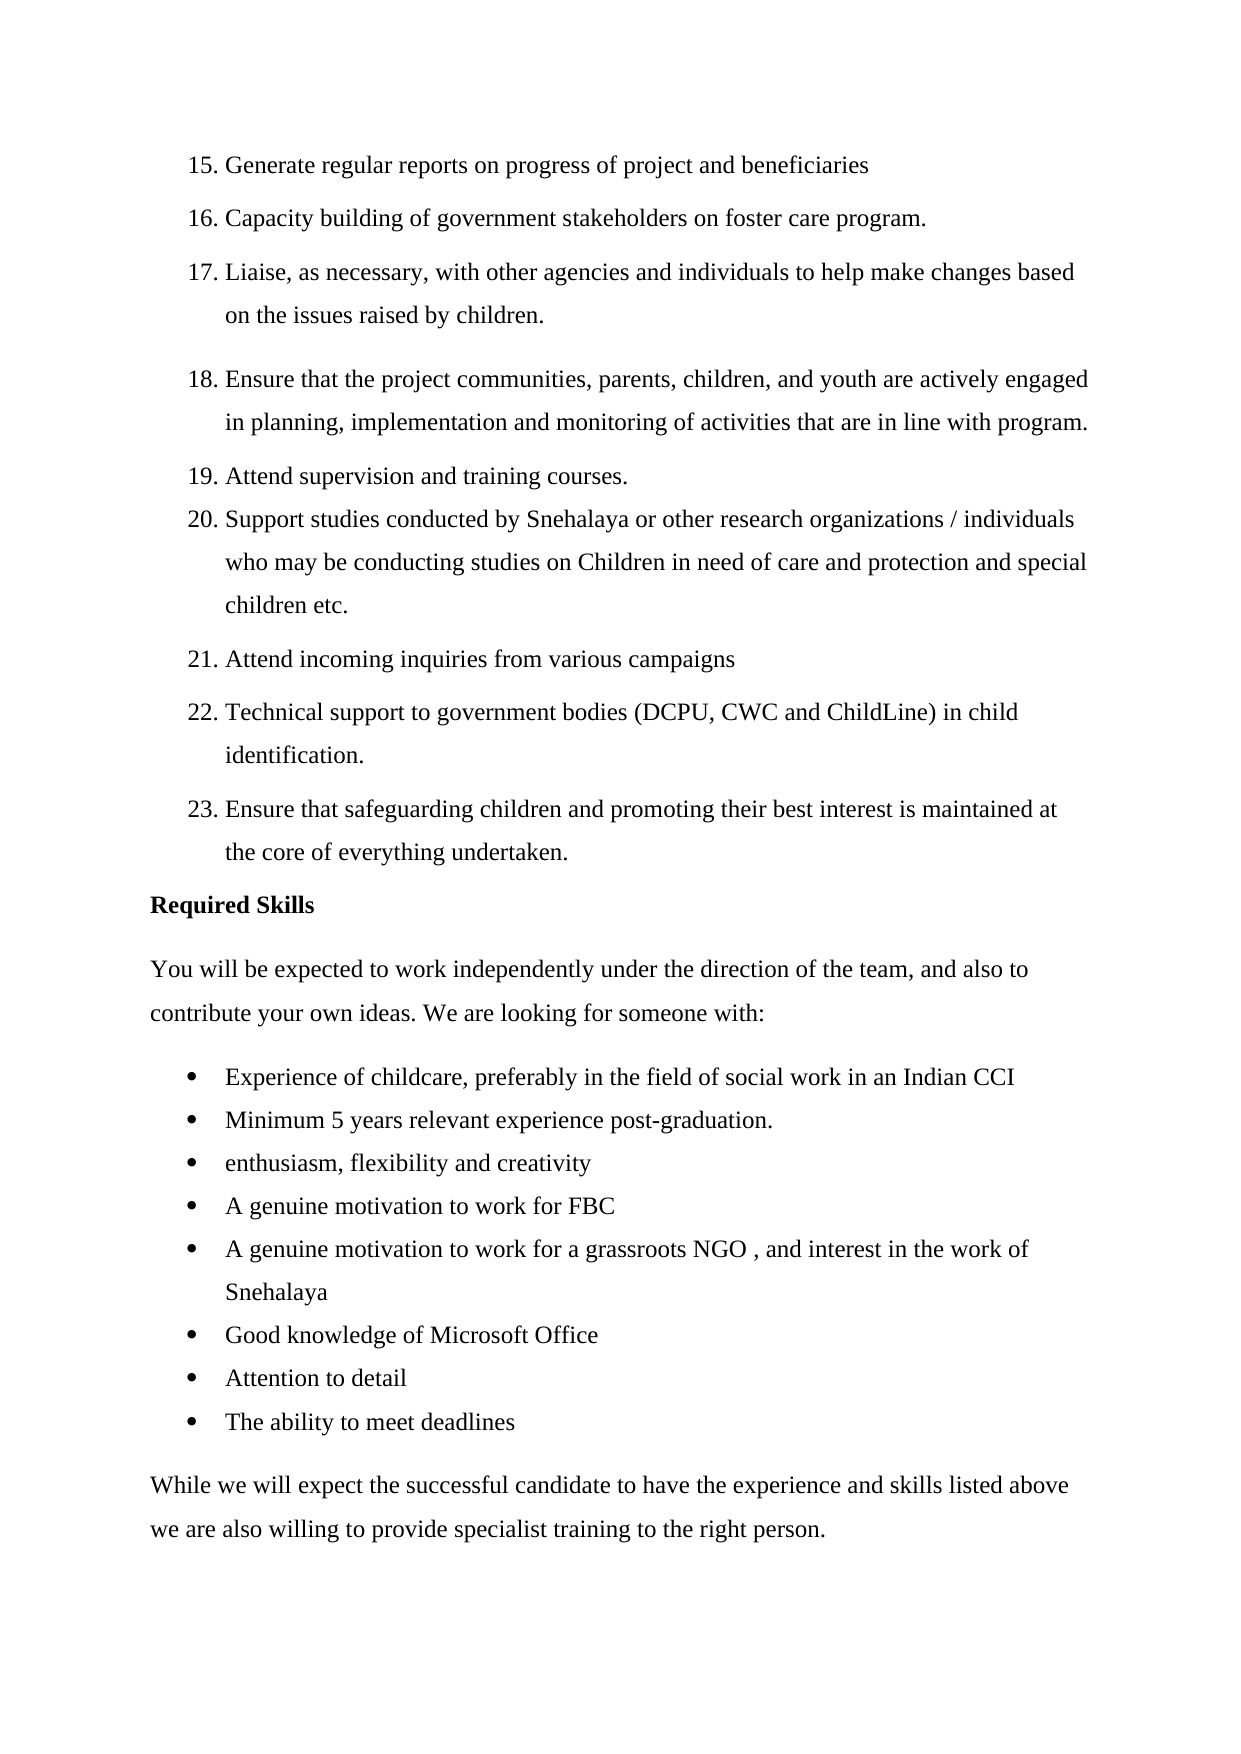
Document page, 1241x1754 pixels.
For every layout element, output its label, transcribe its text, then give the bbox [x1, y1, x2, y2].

list Attend incoming inquiries from various campaigns [187, 644, 1090, 672]
list enthusiasm, flexibility and creativity [187, 1148, 1090, 1177]
list Attend supervision and training courses. [187, 461, 1090, 489]
list The ability to meet deadlines [187, 1407, 1090, 1435]
list Ensure that the project communities, parents, children, and youth are actively engaged in planning, implementation and monitoring of activities that are in line with program. [187, 364, 1090, 436]
list Support studies conducted by Snehalaya or other research organizations / individuals who may be conducting studies on Children in need of care and protection and special children etc. [187, 504, 1090, 619]
list Experience of childcare, preferably in the field of social work in an Indian CCI [187, 1062, 1090, 1090]
list Liaise, as necessary, with other agencies and individuals to help make changes based on the issues raised by children. [187, 257, 1090, 329]
list A genuine motivation to work for FBC [187, 1191, 1090, 1220]
list Ensure that safeguarding children and promoting their best interest is maintained at the core of everything undertaken. [187, 794, 1090, 866]
list Technical support to government bodies (DCPU, CWC and ChildLine) in child identification. [187, 697, 1090, 769]
list A genuine motivation to work for a grassroots NGO , and interest in the work of Snehalaya [187, 1234, 1090, 1306]
list Minimum 5 years relevant experience post-graduation. [187, 1105, 1090, 1133]
list Good knowledge of Microsoft Office [187, 1320, 1090, 1349]
text While we will expect the successful candidate to have the experience and skills listed above we are also willing to provide specialist training to the right person. [150, 1471, 1090, 1542]
list Generate regular reports on progress of project and beneficiaries [187, 150, 1090, 179]
text Required Skills [150, 891, 1090, 919]
list Capacity building of government stakeholders on foster care program. [187, 203, 1090, 232]
list Attention to detail [187, 1363, 1090, 1392]
text You will be expected to work independently under the direction of the team, and also to contribute your own ideas. We are looking for someone with: [150, 954, 1090, 1026]
